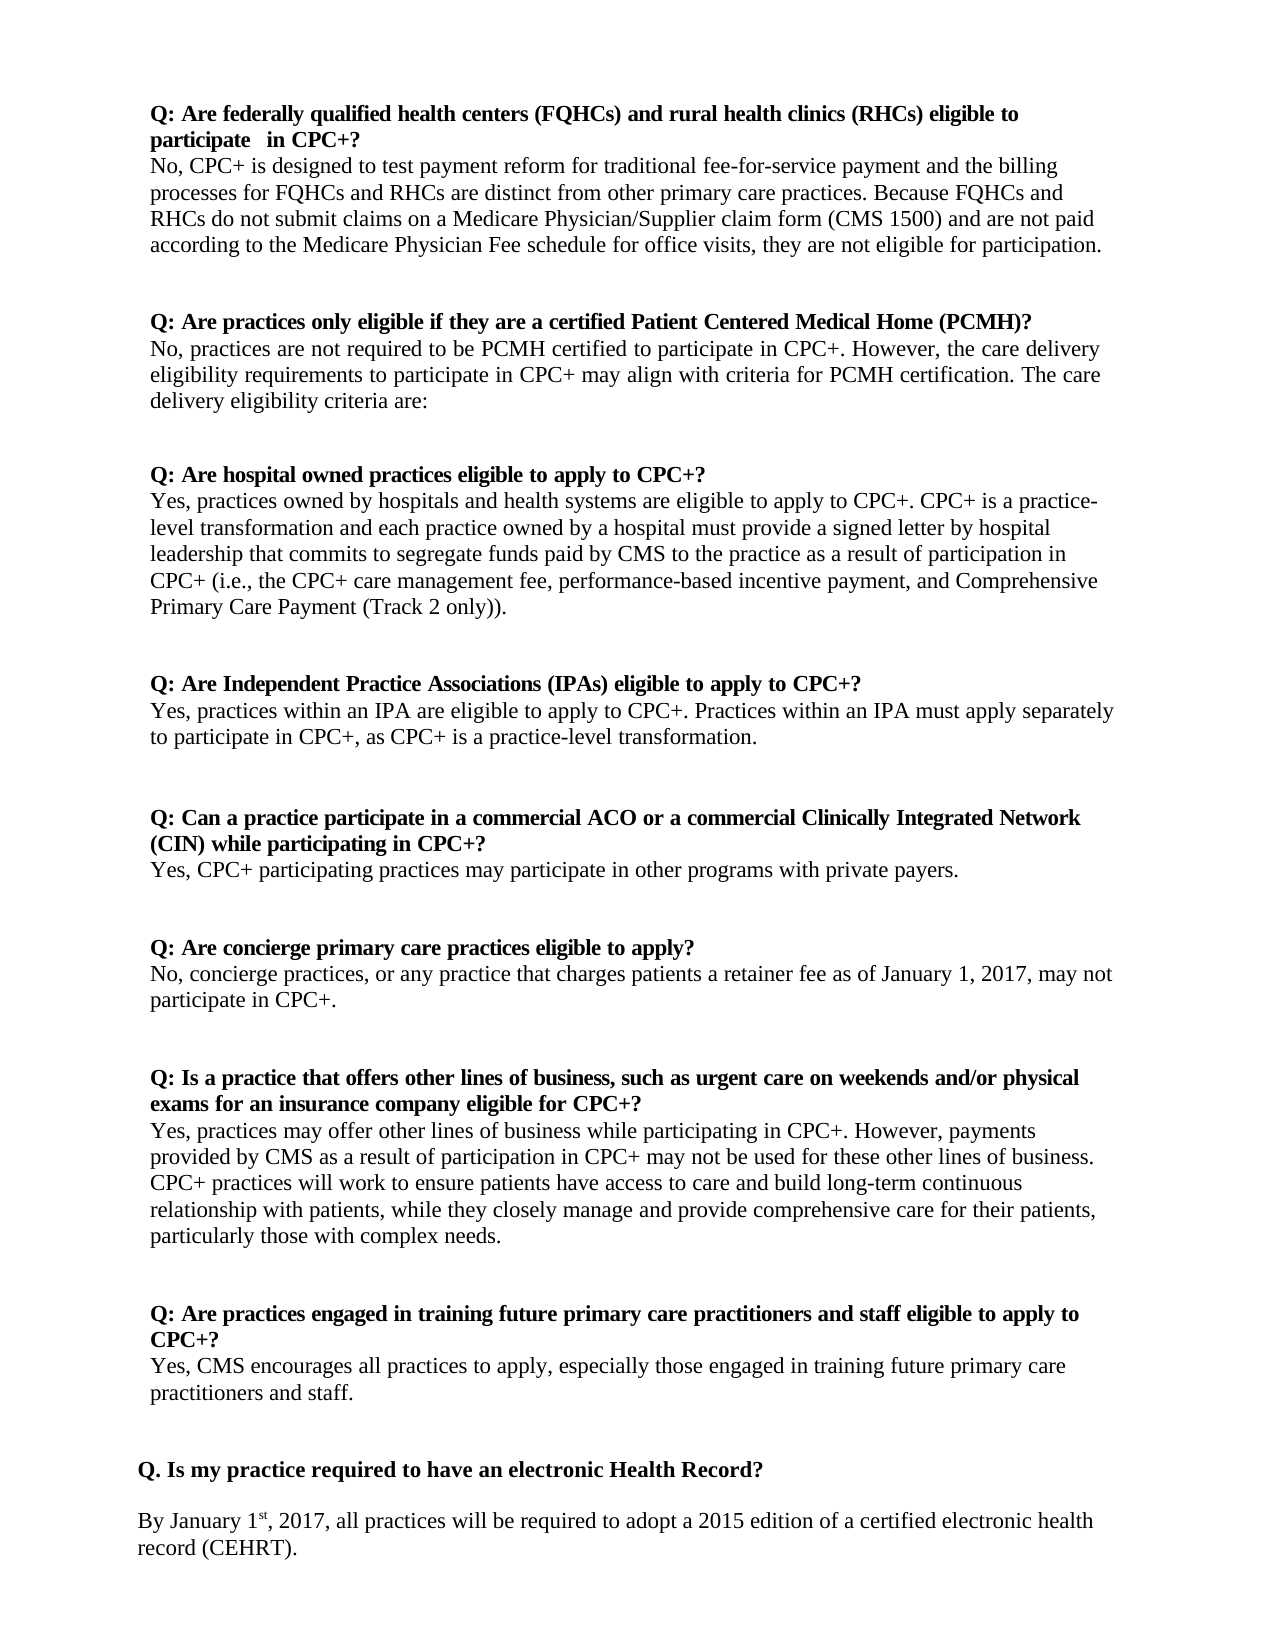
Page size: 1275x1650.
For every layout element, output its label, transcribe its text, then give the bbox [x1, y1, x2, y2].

text Yes, practices within an IPA are eligible to apply to CPC+. Practices within an IPA must apply separately to participate in CPC+, as CPC+ is a practice-level transformation. [150, 697, 1118, 750]
subtitle Q: Are hospital owned practices eligible to apply to CPC+? [150, 462, 1137, 488]
subtitle Q: Are Independent Practice Associations (IPAs) eligible to apply to CPC+? [150, 671, 1137, 697]
subtitle Q: Can a practice participate in a commercial ACO or a commercial Clinically Integrated Network (CIN) while participating in CPC+? [150, 804, 1097, 857]
subtitle Q: Is a practice that offers other lines of business, such as urgent care on weekends and/or physical exams for an insurance company eligible for CPC+? [150, 1064, 1097, 1117]
text Yes, CPC+ participating practices may participate in other programs with private payers. [150, 857, 1137, 883]
text No, CPC+ is designed to test payment reform for traditional fee-for-service payment and the billing processes for FQHCs and RHCs are distinct from other primary care practices. Because FQHCs and RHCs do not submit claims on a Medicare Physician/Supplier claim form (CMS 1500) and are not paid according to the Medicare Physician Fee schedule for office visits, they are not eligible for participation. [150, 153, 1111, 257]
text No, concierge practices, or any practice that charges patients a retainer fee as of January 1, 2017, may not participate in CPC+. [150, 960, 1118, 1013]
text No, practices are not required to be PCMH certified to participate in CPC+. However, the care delivery eligibility requirements to participate in CPC+ may align with criteria for PCMH certification. The care delivery eligibility criteria are: [150, 335, 1101, 414]
subtitle Q: Are concierge primary care practices eligible to apply? [150, 934, 1137, 960]
text Yes, practices owned by hospitals and health systems are eligible to apply to CPC+. CPC+ is a practice- level transformation and each practice owned by a hospital must provide a signed letter by hospital leadership that commits to segregate funds paid by CMS to the practice as a result of participation in CPC+ (i.e., the CPC+ care management fee, performance-based incentive payment, and Comprehensive Primary Care Payment (Track 2 only)). [150, 488, 1111, 619]
text Yes, CMS encourages all practices to apply, especially those engaged in training future primary care practitioners and staff. [150, 1353, 1118, 1405]
text Q. Is my practice required to have an electronic Health Record? [137, 1456, 1137, 1483]
subtitle Q: Are practices engaged in training future primary care practitioners and staff eligible to apply to CPC+? [150, 1300, 1118, 1353]
subtitle Q: Are federally qualified health centers (FQHCs) and rural health clinics (RHCs) eligible to participate in CPC+? [150, 100, 1118, 153]
text Yes, practices may offer other lines of business while participating in CPC+. However, payments provided by CMS as a result of participation in CPC+ may not be used for these other lines of business. CPC+ practices will work to ensure patients have access to care and build long-term continuous relationship with patients, while they closely manage and provide comprehensive care for their patients, particularly those with complex needs. [150, 1117, 1097, 1248]
text By January 1st, 2017, all practices will be required to adopt a 2015 edition of a certified electronic health record (CEHRT). [137, 1507, 1137, 1560]
subtitle Q: Are practices only eligible if they are a certified Patient Centered Medical Home (PCMH)? [150, 309, 1137, 335]
